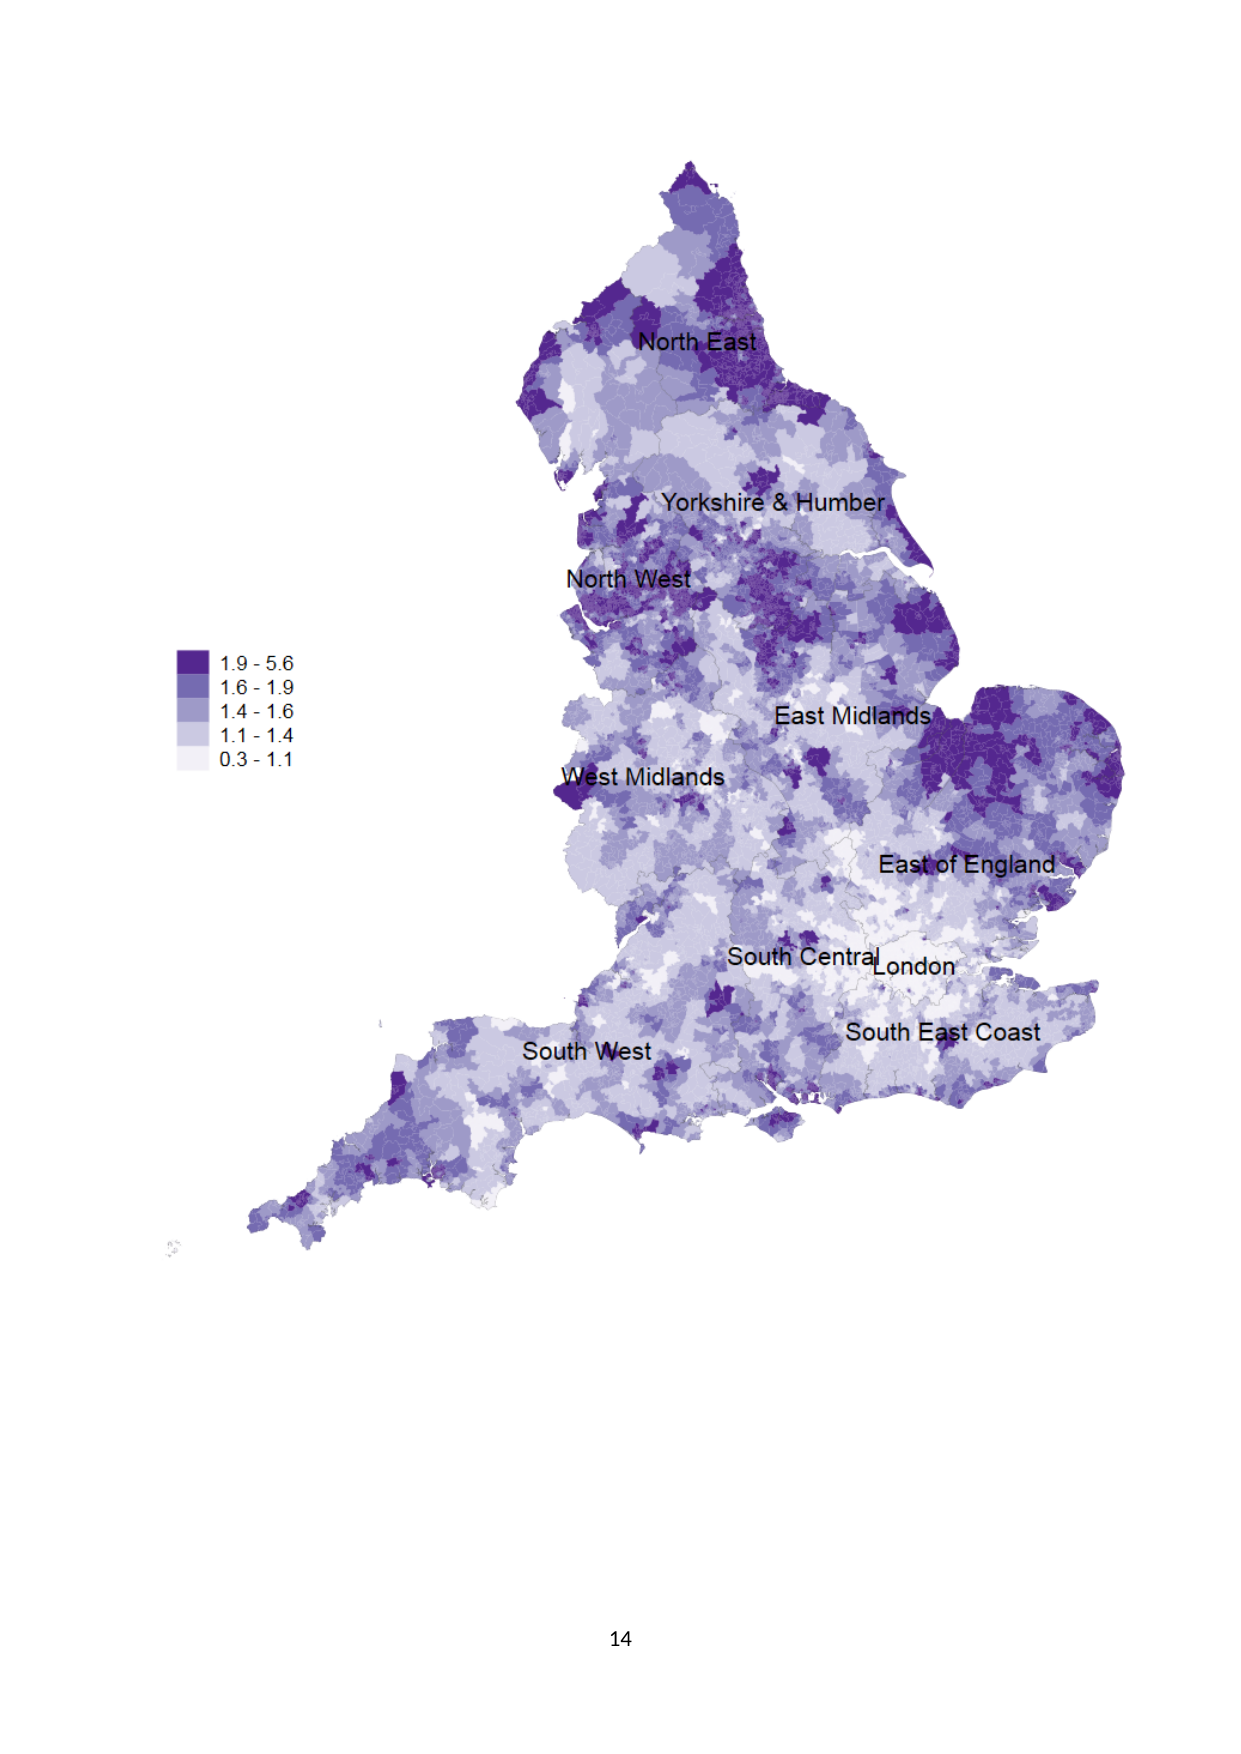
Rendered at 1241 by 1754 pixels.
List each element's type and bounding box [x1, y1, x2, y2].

picture [150, 150, 1135, 1272]
